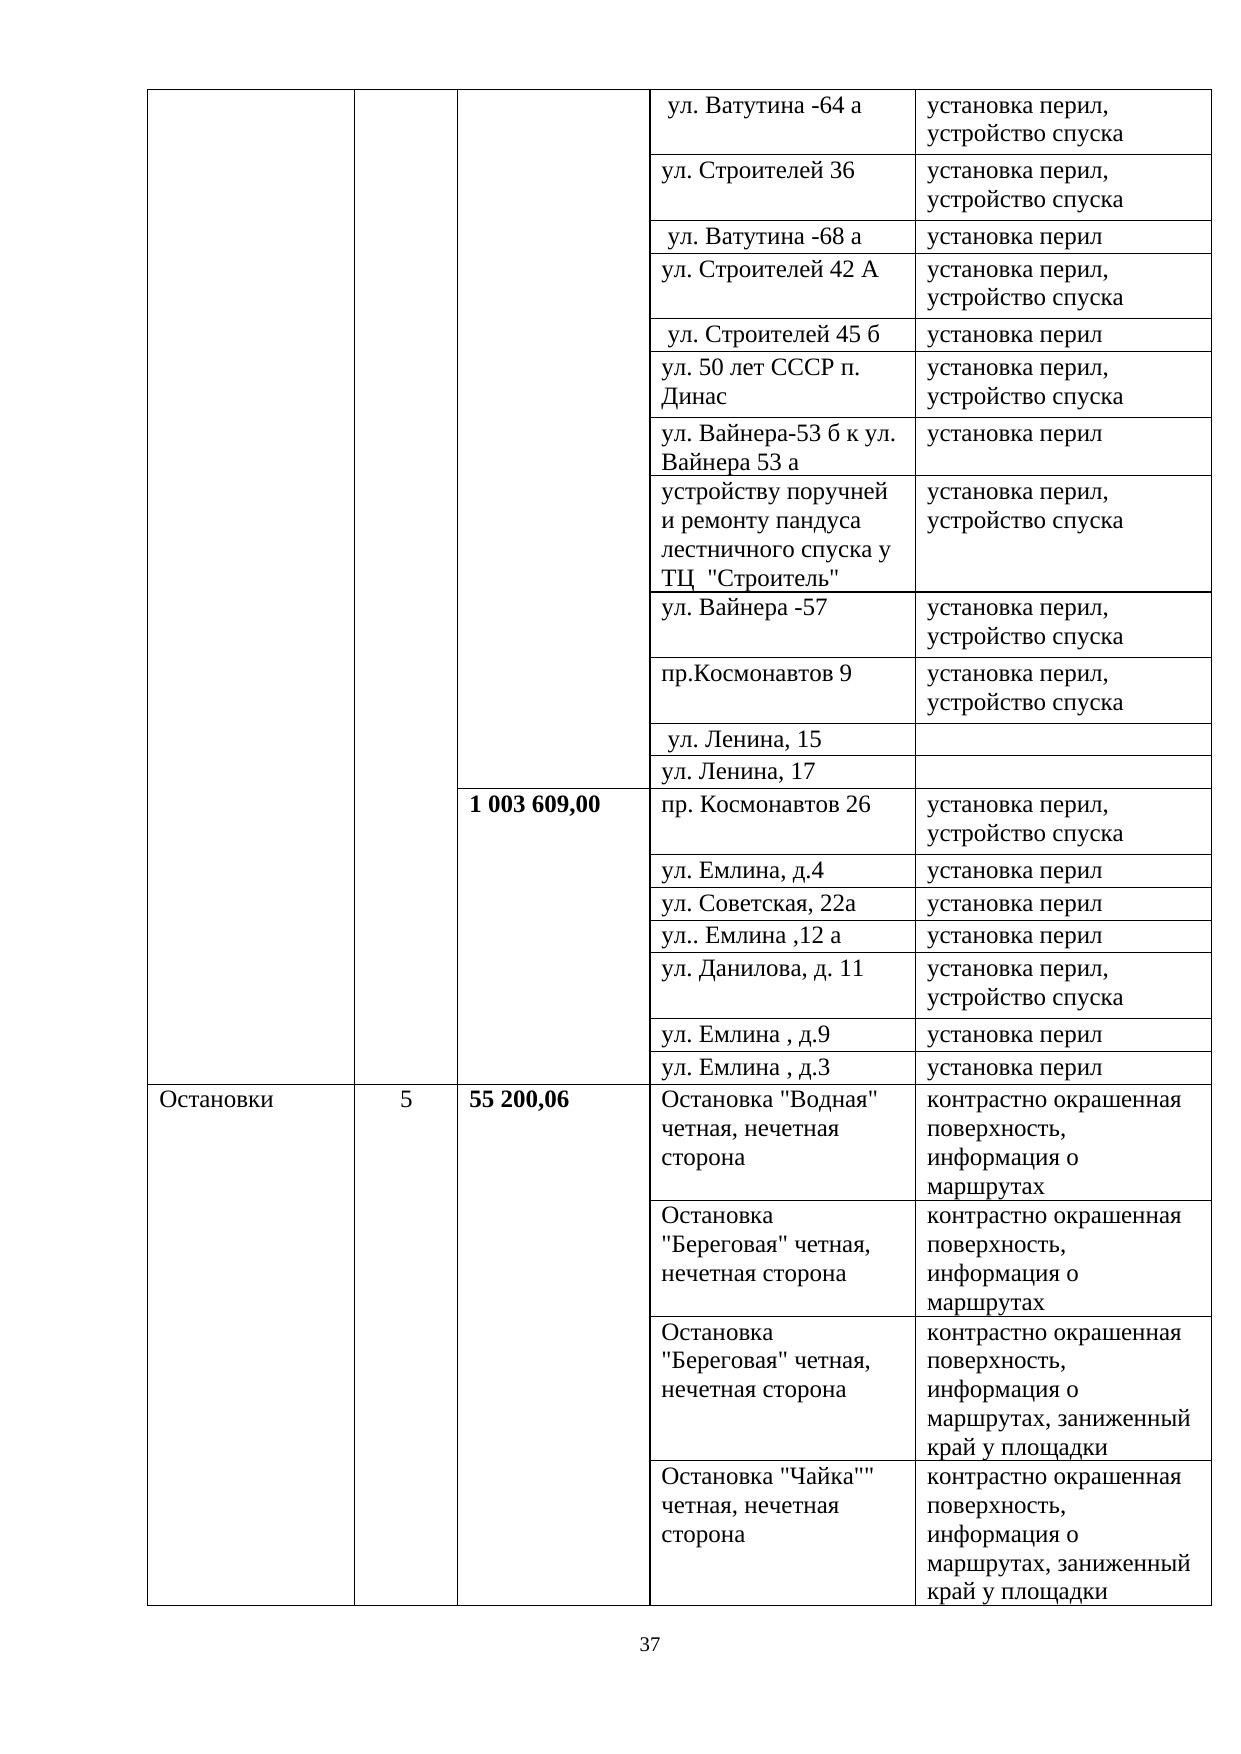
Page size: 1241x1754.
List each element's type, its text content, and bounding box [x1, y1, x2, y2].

table_cell ул. Ватутина -68 а [651, 221, 915, 253]
table_cell установка перил [916, 221, 1211, 253]
table_cell Остановки [148, 1085, 354, 1605]
table_cell Остановка "Водная" четная, нечетная сторона [651, 1085, 915, 1199]
table_cell ул. Строителей 42 А [651, 254, 915, 318]
table_cell ул. Ленина, 17 [651, 756, 915, 788]
table_cell ул.. Емлина ,12 а [651, 921, 915, 952]
table_cell 5 [355, 1085, 457, 1605]
table_cell устройству поручней и ремонту пандуса лестничного спуска у ТЦ "Строитель" [651, 476, 915, 591]
table_cell ул. Ленина, 15 [651, 724, 915, 755]
table_cell установка перил [916, 418, 1211, 475]
table_cell установка перил, устройство спуска [916, 352, 1211, 417]
table_cell Остановка "Береговая" четная, нечетная сторона [651, 1201, 915, 1316]
table_cell установка перил, устройство спуска [916, 658, 1211, 723]
table_cell ул. Данилова, д. 11 [651, 953, 915, 1018]
table_cell 55 200,06 [458, 1085, 649, 1605]
table_cell установка перил [916, 855, 1211, 887]
table_cell установка перил, устройство спуска [916, 476, 1211, 591]
table_cell контрастно окрашенная поверхность, информация о маршрутах, заниженный край у площадки [916, 1461, 1211, 1605]
table_cell ул. Ватутина -64 а [651, 90, 915, 154]
table_cell 1 003 609,00 [458, 789, 649, 1083]
table_cell [916, 756, 1211, 788]
table_cell установка перил [916, 1019, 1211, 1051]
table_cell ул. 50 лет СССР п. Динас [651, 352, 915, 417]
table_cell ул. Вайнера -57 [651, 593, 915, 657]
table_cell ул. Строителей 45 б [651, 319, 915, 351]
table_cell установка перил, устройство спуска [916, 953, 1211, 1018]
table_cell Остановка "Чайка"" четная, нечетная сторона [651, 1461, 915, 1605]
table_cell установка перил [916, 888, 1211, 919]
table_cell пр.Космонавтов 9 [651, 658, 915, 723]
table_cell установка перил, устройство спуска [916, 254, 1211, 318]
table_cell ул. Емлина , д.9 [651, 1019, 915, 1051]
table_cell установка перил, устройство спуска [916, 789, 1211, 854]
table_cell контрастно окрашенная поверхность, информация о маршрутах [916, 1085, 1211, 1199]
table_cell контрастно окрашенная поверхность, информация о маршрутах, заниженный край у площадки [916, 1317, 1211, 1460]
table_cell [916, 724, 1211, 755]
table_cell установка перил, устройство спуска [916, 155, 1211, 220]
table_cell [916, 90, 1211, 154]
table_cell ул. Советская, 22а [651, 888, 915, 919]
table_cell ул. Строителей 36 [651, 155, 915, 220]
table_cell ул. Емлина, д.4 [651, 855, 915, 887]
table_cell установка перил, устройство спуска [916, 593, 1211, 657]
table_cell установка перил [916, 1052, 1211, 1083]
table_cell ул. Емлина , д.3 [651, 1052, 915, 1083]
table_cell пр. Космонавтов 26 [651, 789, 915, 854]
table_cell Остановка "Береговая" четная, нечетная сторона [651, 1317, 915, 1460]
table_cell ул. Вайнера-53 б к ул. Вайнера 53 а [651, 418, 915, 475]
table_cell установка перил [916, 921, 1211, 952]
table_cell контрастно окрашенная поверхность, информация о маршрутах [916, 1201, 1211, 1316]
table_cell установка перил [916, 319, 1211, 351]
